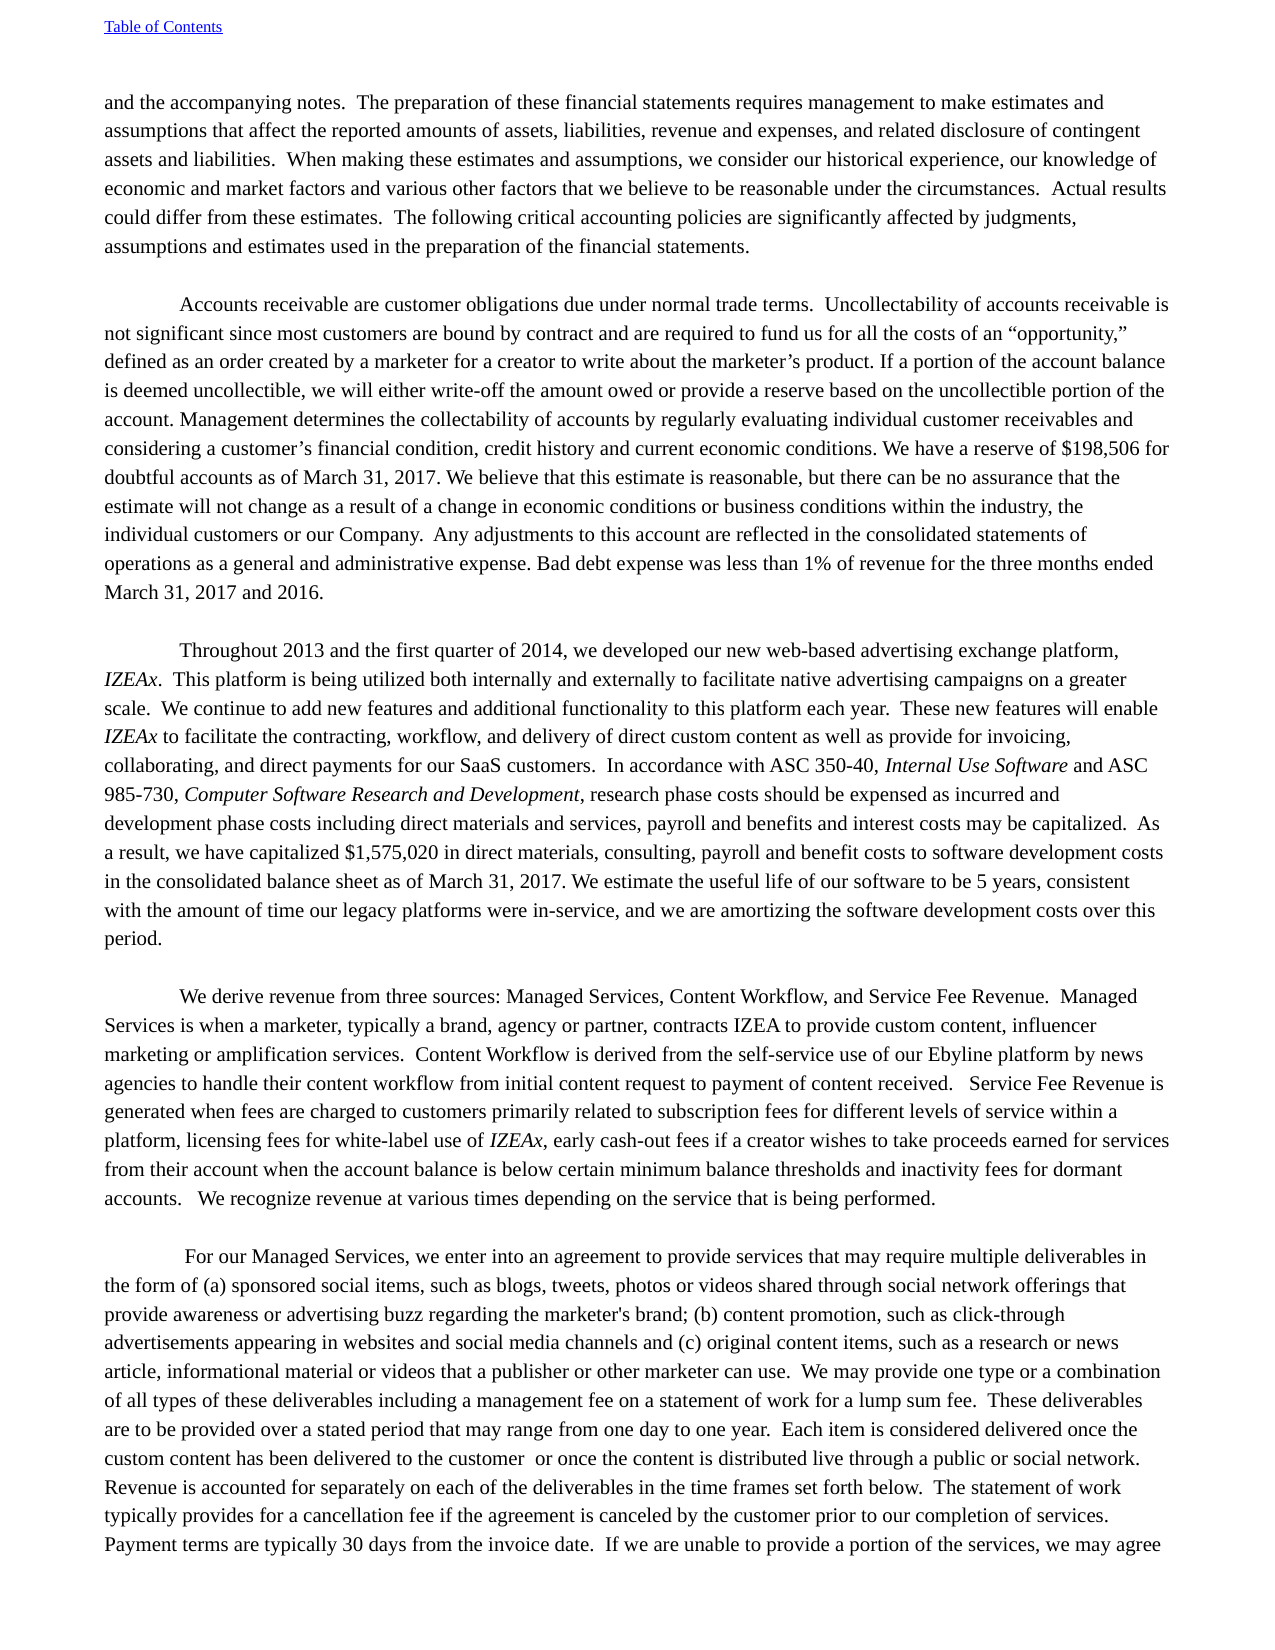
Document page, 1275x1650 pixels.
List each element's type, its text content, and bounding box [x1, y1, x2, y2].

text Accounts receivable are customer obligations due under normal trade terms. Uncollectability of accounts receivable is not significant since most customers are bound by contract and are required to fund us for all the costs of an “opportunity,” defined as an order created by a marketer for a creator to write about the marketer’s product. If a portion of the account balance is deemed uncollectible, we will either write-off the amount owed or provide a reserve based on the uncollectible portion of the account. Management determines the collectability of accounts by regularly evaluating individual customer receivables and considering a customer’s financial condition, credit history and current economic conditions. We have a reserve of $198,506 for doubtful accounts as of March 31, 2017. We believe that this estimate is reasonable, but there can be no assurance that the estimate will not change as a result of a change in economic conditions or business conditions within the industry, the individual customers or our Company. Any adjustments to this account are reflected in the consolidated statements of operations as a general and administrative expense. Bad debt expense was less than 1% of revenue for the three months ended March 31, 2017 and 2016. [104, 292, 1171, 604]
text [104, 89, 1171, 258]
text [104, 1244, 1171, 1556]
text We derive revenue from three sources: Managed Services, Content Workflow, and Service Fee Revenue. Managed Services is when a marketer, typically a brand, agency or partner, contracts IZEA to provide custom content, influencer marketing or amplification services. Content Workflow is derived from the self-service use of our Ebyline platform by news agencies to handle their content workflow from initial content request to payment of content received. Service Fee Revenue is generated when fees are charged to customers primarily related to subscription fees for different levels of service within a platform, licensing fees for white-label use of IZEAx, early cash-out fees if a creator wishes to take proceeds earned for services from their account when the account balance is below certain minimum balance thresholds and inactivity fees for dormant accounts. We recognize revenue at various times depending on the service that is being performed. [104, 984, 1171, 1210]
text Throughout 2013 and the first quarter of 2014, we developed our new web-based advertising exchange platform, IZEAx. This platform is being utilized both internally and externally to facilitate native advertising campaigns on a greater scale. We continue to add new features and additional functionality to this platform each year. These new features will enable IZEAx to facilitate the contracting, workflow, and delivery of direct custom content as well as provide for invoicing, collaborating, and direct payments for our SaaS customers. In accordance with ASC 350-40, Internal Use Software and ASC 985-730, Computer Software Research and Development, research phase costs should be expensed as incurred and development phase costs including direct materials and services, payroll and benefits and interest costs may be capitalized. As a result, we have capitalized $1,575,020 in direct materials, consulting, payroll and benefit costs to software development costs in the consolidated balance sheet as of March 31, 2017. We estimate the useful life of our software to be 5 years, consistent with the amount of time our legacy platforms were in-service, and we are amortizing the software development costs over this period. [104, 638, 1171, 950]
